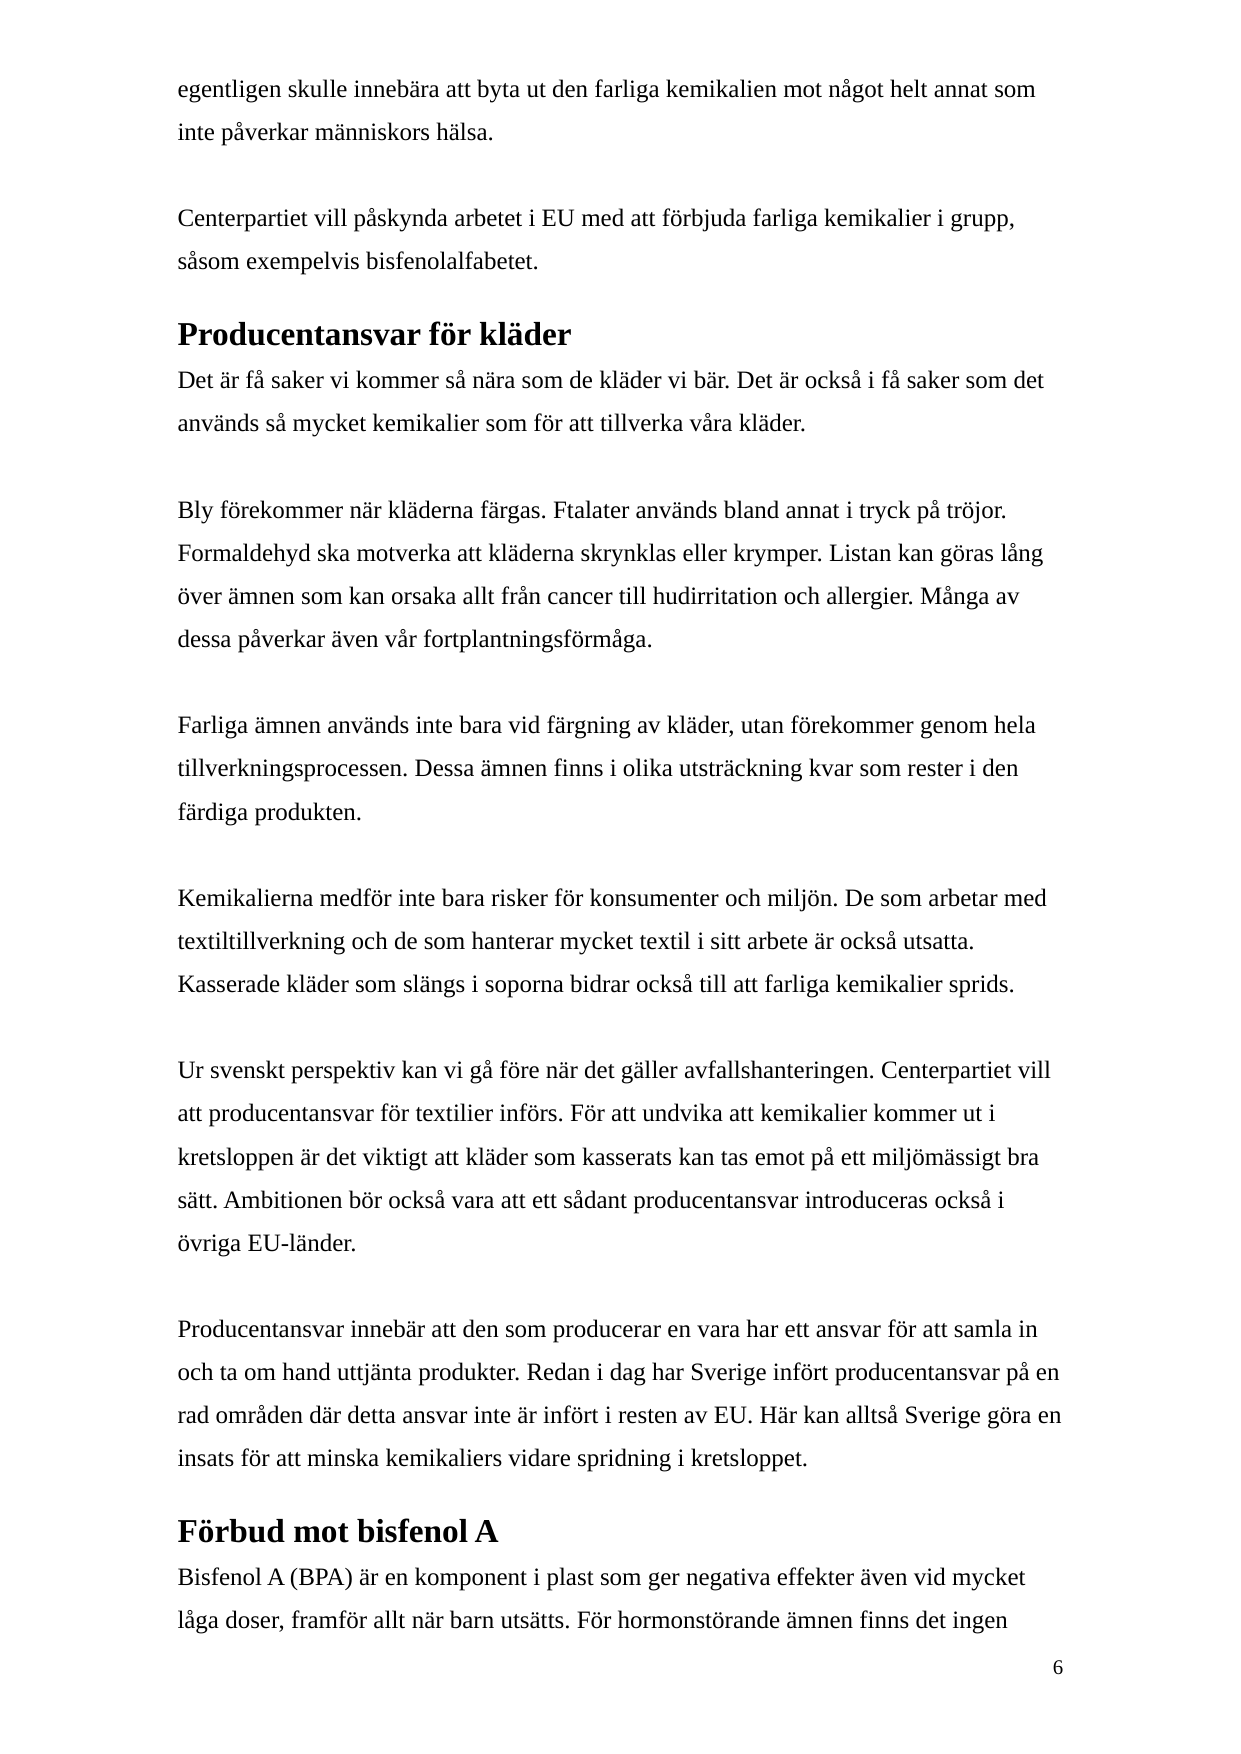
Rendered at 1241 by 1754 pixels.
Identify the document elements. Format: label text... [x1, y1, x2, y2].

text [177, 1562, 1063, 1634]
text Centerpartiet vill påskynda arbetet i EU med att förbjuda farliga kemikalier i grupp, såsom exempelvis bisfenolalfabetet. [177, 203, 1063, 275]
text Det är få saker vi kommer så nära som de kläder vi bär. Det är också i få saker som det används så mycket kemikalier som för att tillverka våra kläder. [177, 365, 1063, 437]
text Ur svenskt perspektiv kan vi gå före när det gäller avfallshanteringen. Centerpartiet vill att producentansvar för textilier införs. För att undvika att kemikalier kommer ut i kretsloppen är det viktigt att kläder som kasserats kan tas emot på ett miljömässigt bra sätt. Ambitionen bör också vara att ett sådant producentansvar introduceras också i övriga EU-länder. [177, 1055, 1063, 1257]
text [177, 74, 1063, 146]
subtitle Producentansvar för kläder [177, 314, 1063, 353]
text Kemikalierna medför inte bara risker för konsumenter och miljön. De som arbetar med textiltillverkning och de som hanterar mycket textil i sitt arbete är också utsatta. Kasserade kläder som slängs i soporna bidrar också till att farliga kemikalier sprids. [177, 883, 1063, 998]
subtitle Förbud mot bisfenol A [177, 1512, 1063, 1550]
text Producentansvar innebär att den som producerar en vara har ett ansvar för att samla in och ta om hand uttjänta produkter. Redan i dag har Sverige infört producentansvar på en rad områden där detta ansvar inte är infört i resten av EU. Här kan alltså Sverige göra en insats för att minska kemikaliers vidare spridning i kretsloppet. [177, 1314, 1063, 1472]
text Farliga ämnen används inte bara vid färgning av kläder, utan förekommer genom hela tillverkningsprocessen. Dessa ämnen finns i olika utsträckning kvar som rester i den färdiga produkten. [177, 710, 1063, 825]
text Bly förekommer när kläderna färgas. Ftalater används bland annat i tryck på tröjor. Formaldehyd ska motverka att kläderna skrynklas eller krymper. Listan kan göras lång över ämnen som kan orsaka allt från cancer till hudirritation och allergier. Många av dessa påverkar även vår fortplantningsförmåga. [177, 495, 1063, 653]
